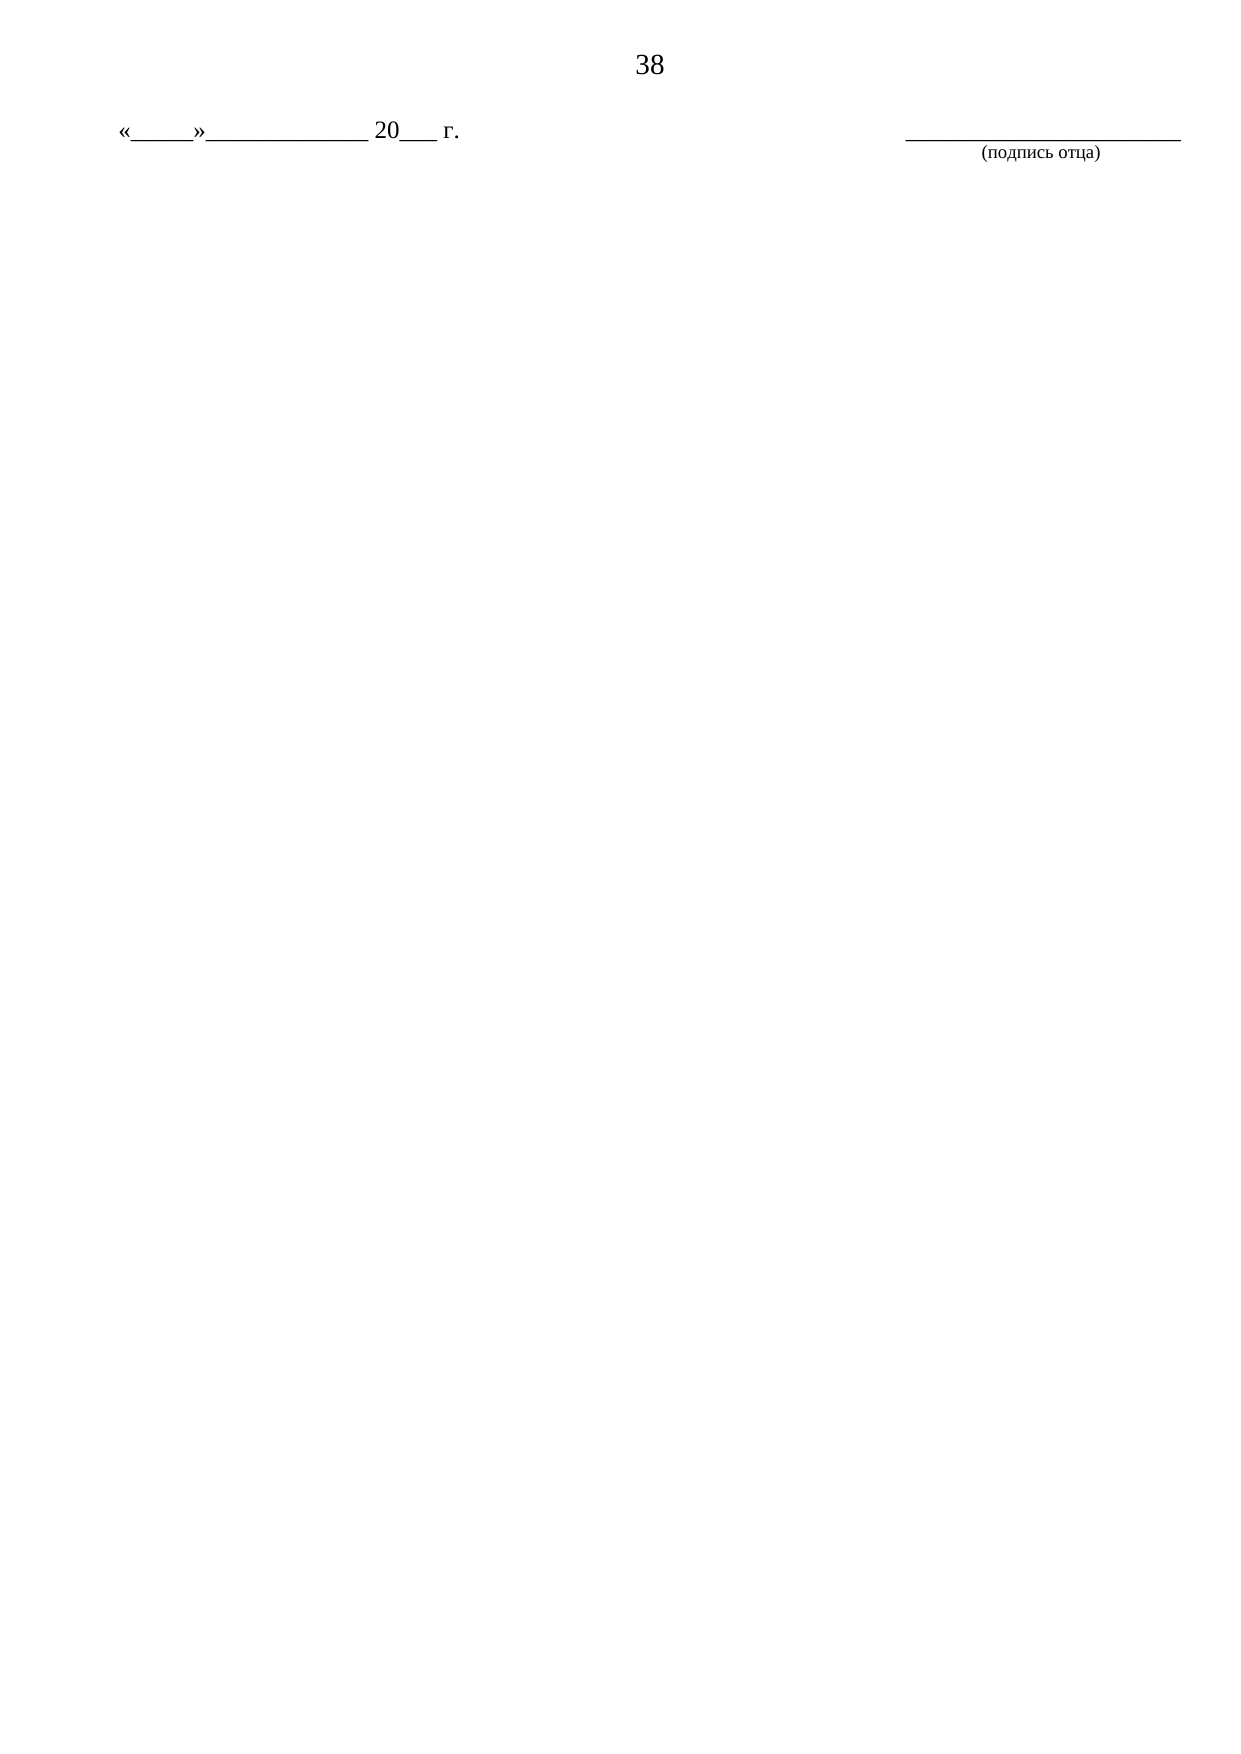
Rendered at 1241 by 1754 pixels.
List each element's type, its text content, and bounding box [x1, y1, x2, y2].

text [118, 115, 1181, 144]
text (подпись отца) [901, 144, 1181, 162]
